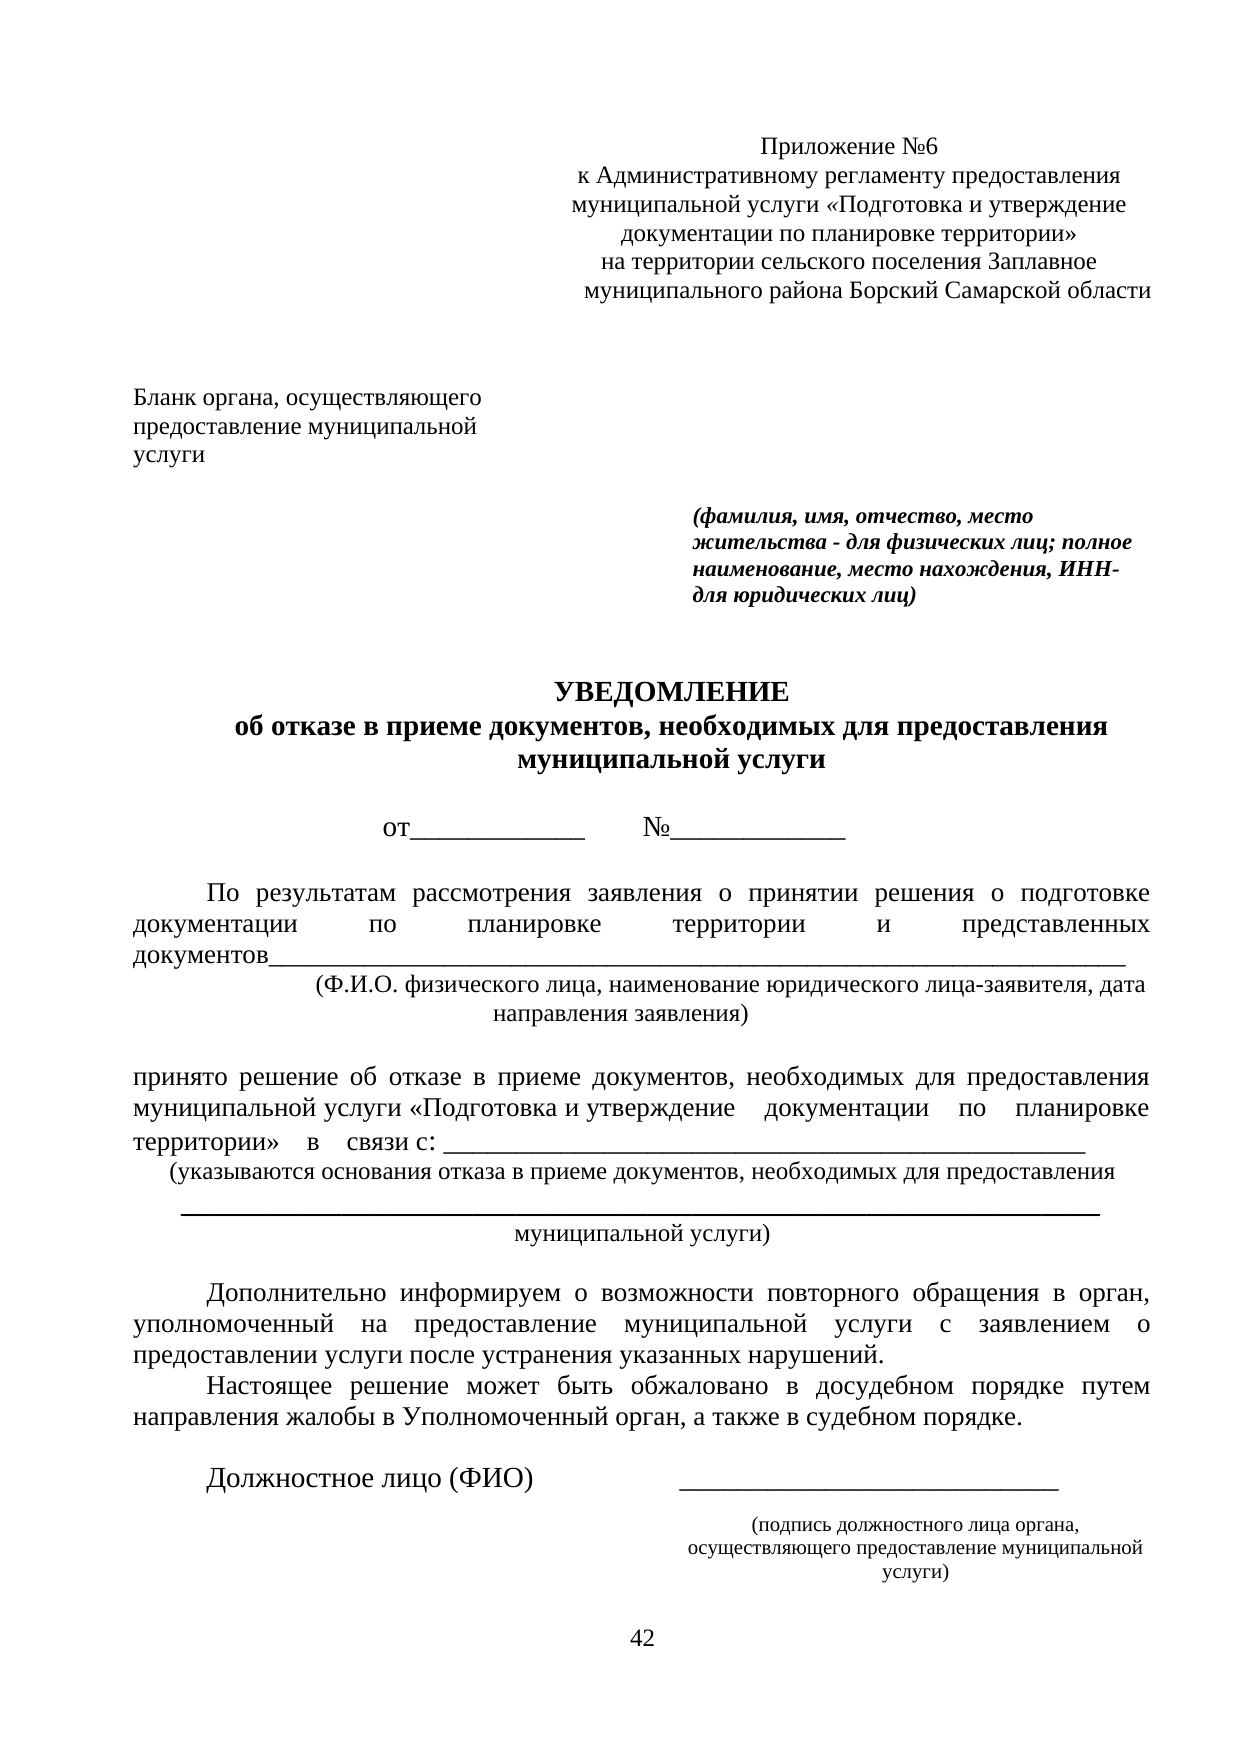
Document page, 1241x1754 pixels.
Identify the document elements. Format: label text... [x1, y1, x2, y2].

text документации по планировке территории» [546, 218, 1152, 246]
text Должностное лицо (ФИО) __________________________ [133, 1460, 1152, 1494]
text муниципального района Борский Самарской области [133, 275, 1152, 304]
text муниципальной услуги «Подготовка и утверждение [546, 189, 1152, 218]
text от____________ №____________ [382, 809, 1152, 842]
text Бланк органа, осуществляющего предоставление муниципальной услуги [133, 383, 528, 468]
text об отказе в приеме документов, необходимых для предоставления муниципальной услуги [191, 708, 1152, 775]
text осуществляющего предоставление муниципальной услуги) [679, 1536, 1152, 1583]
text (фамилия, имя, отчество, место жительства - для физических лиц; полное наименование, место нахождения, ИНН- для юридических лиц) [692, 502, 1152, 607]
text Настоящее решение может быть обжаловано в досудебном порядке путем направления жалобы в Уполномоченный орган, а также в судебном порядке. [133, 1369, 1152, 1432]
text УВЕДОМЛЕНИЕ [191, 674, 1152, 708]
text к Административному регламенту предоставления [546, 160, 1152, 189]
text (указываются основания отказа в приеме документов, необходимых для предоставления [133, 1156, 1152, 1185]
text (Ф.И.О. физического лица, наименование юридического лица-заявителя, дата направления заявления) [315, 969, 1152, 1027]
text муниципальной услуги) [133, 1218, 1152, 1247]
text (подпись должностного лица органа, [679, 1512, 1152, 1536]
text По результатам рассмотрения заявления о принятии решения о подготовке документации по планировке территории и представленных документов [133, 876, 1152, 969]
text Дополнительно информируем о возможности повторного обращения в орган, уполномоченный на предоставление муниципальной услуги с заявлением о предоставлении услуги после устранения указанных нарушений. [133, 1276, 1152, 1369]
text Приложение №6 [546, 131, 1152, 160]
text принято решение об отказе в приеме документов, необходимых для предоставления муниципальной услуги «Подготовка и утверждение документации по планировке территории» в связи с: ____________________________________________ [133, 1060, 1152, 1156]
text на территории сельского поселения Заплавное [546, 246, 1152, 275]
text _______________________________________________________________ [133, 1185, 1152, 1218]
